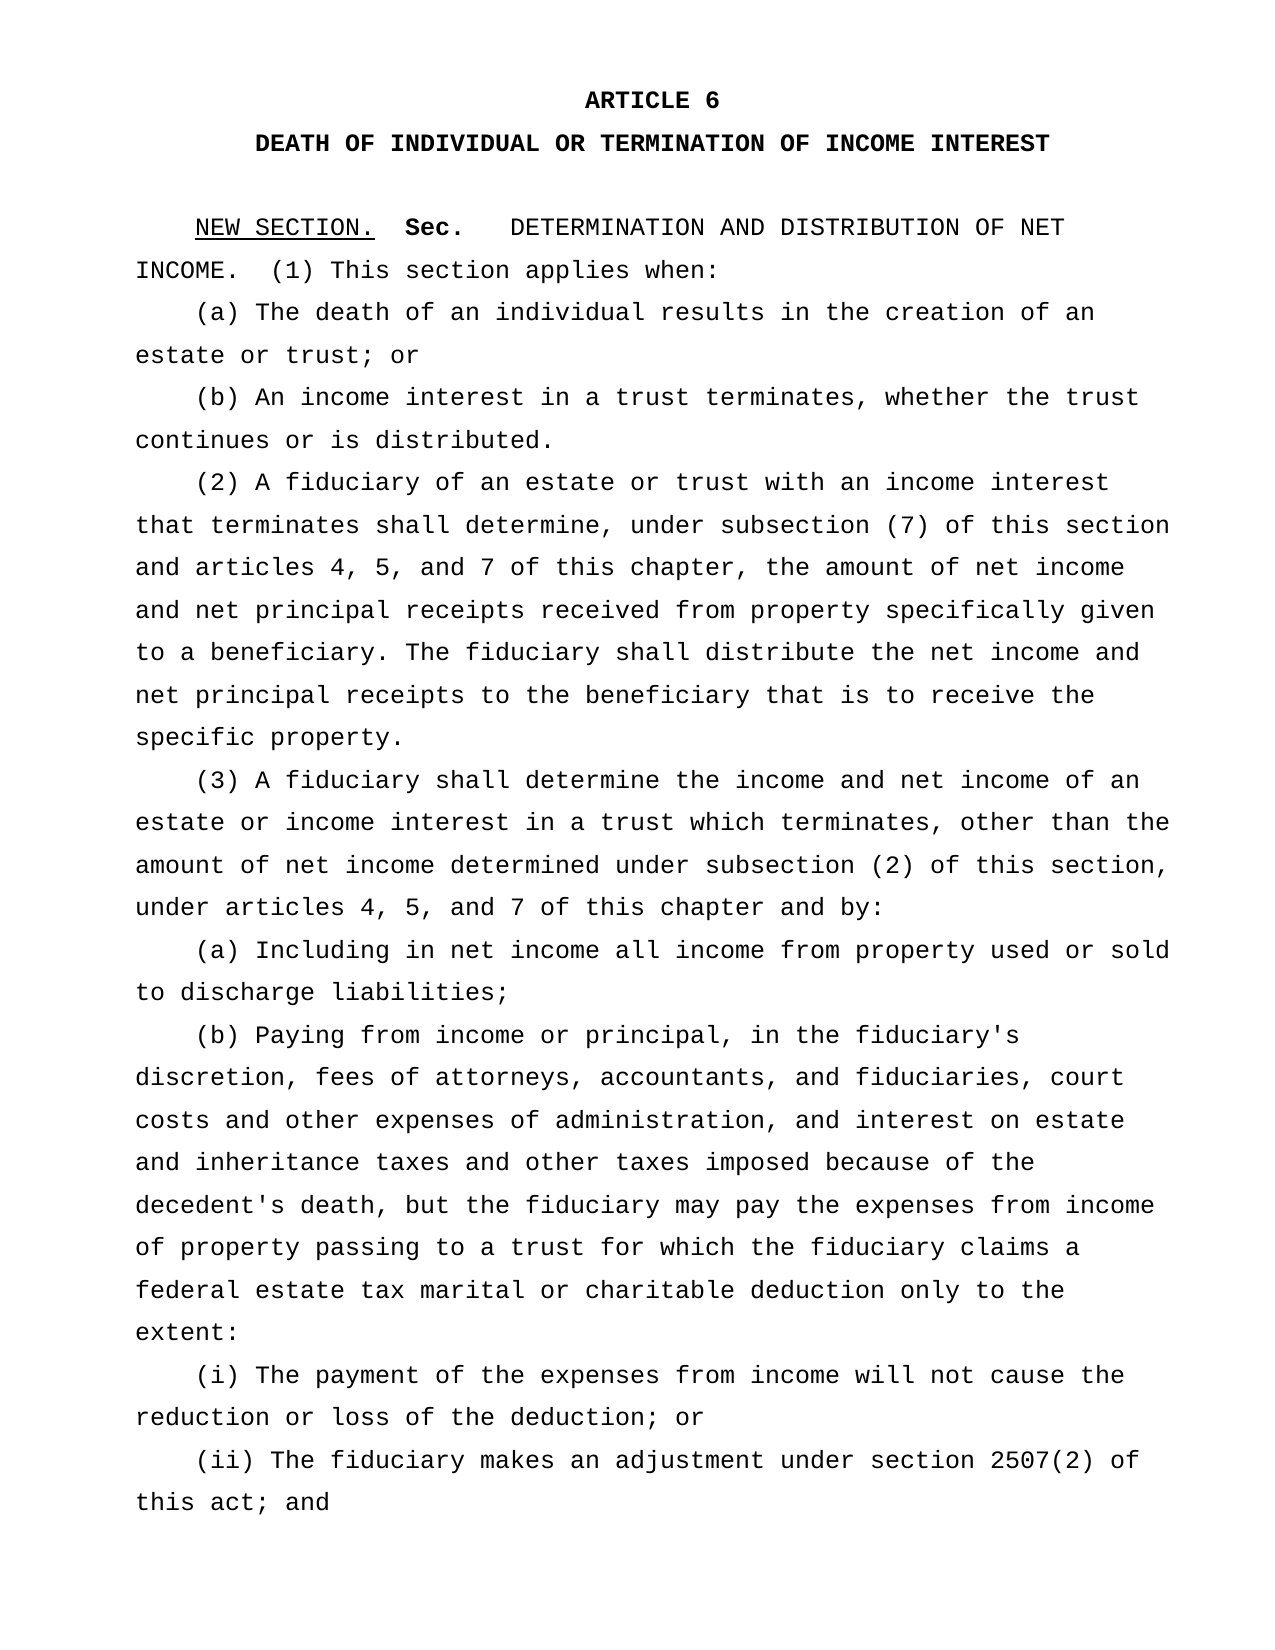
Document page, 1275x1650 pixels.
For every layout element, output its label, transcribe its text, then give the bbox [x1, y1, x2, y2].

text NEW SECTION. Sec. DETERMINATION AND DISTRIBUTION OF NET INCOME. (1) This section applies when: [135, 202, 1170, 287]
text ARTICLE 6 [135, 75, 1170, 117]
text (ii) The fiduciary makes an adjustment under section 2507(2) of this act; and [135, 1434, 1170, 1519]
text (a) Including in net income all income from property used or sold to discharge liabilities; [135, 924, 1170, 1009]
text (a) The death of an individual results in the creation of an estate or trust; or [135, 287, 1170, 372]
text (2) A fiduciary of an estate or trust with an income interest that terminates shall determine, under subsection (7) of this section and articles 4, 5, and 7 of this chapter, the amount of net income and net principal receipts received from property specifically given to a beneficiary. The fiduciary shall distribute the net income and net principal receipts to the beneficiary that is to receive the specific property. [135, 457, 1170, 754]
text (3) A fiduciary shall determine the income and net income of an estate or income interest in a trust which terminates, other than the amount of net income determined under subsection (2) of this section, under articles 4, 5, and 7 of this chapter and by: [135, 754, 1170, 924]
text (b) Paying from income or principal, in the fiduciary's discretion, fees of attorneys, accountants, and fiduciaries, court costs and other expenses of administration, and interest on estate and inheritance taxes and other taxes imposed because of the decedent's death, but the fiduciary may pay the expenses from income of property passing to a trust for which the fiduciary claims a federal estate tax marital or charitable deduction only to the extent: [135, 1009, 1170, 1349]
text (b) An income interest in a trust terminates, whether the trust continues or is distributed. [135, 372, 1170, 457]
text DEATH OF INDIVIDUAL OR TERMINATION OF INCOME INTEREST [135, 117, 1170, 160]
text (i) The payment of the expenses from income will not cause the reduction or loss of the deduction; or [135, 1349, 1170, 1434]
